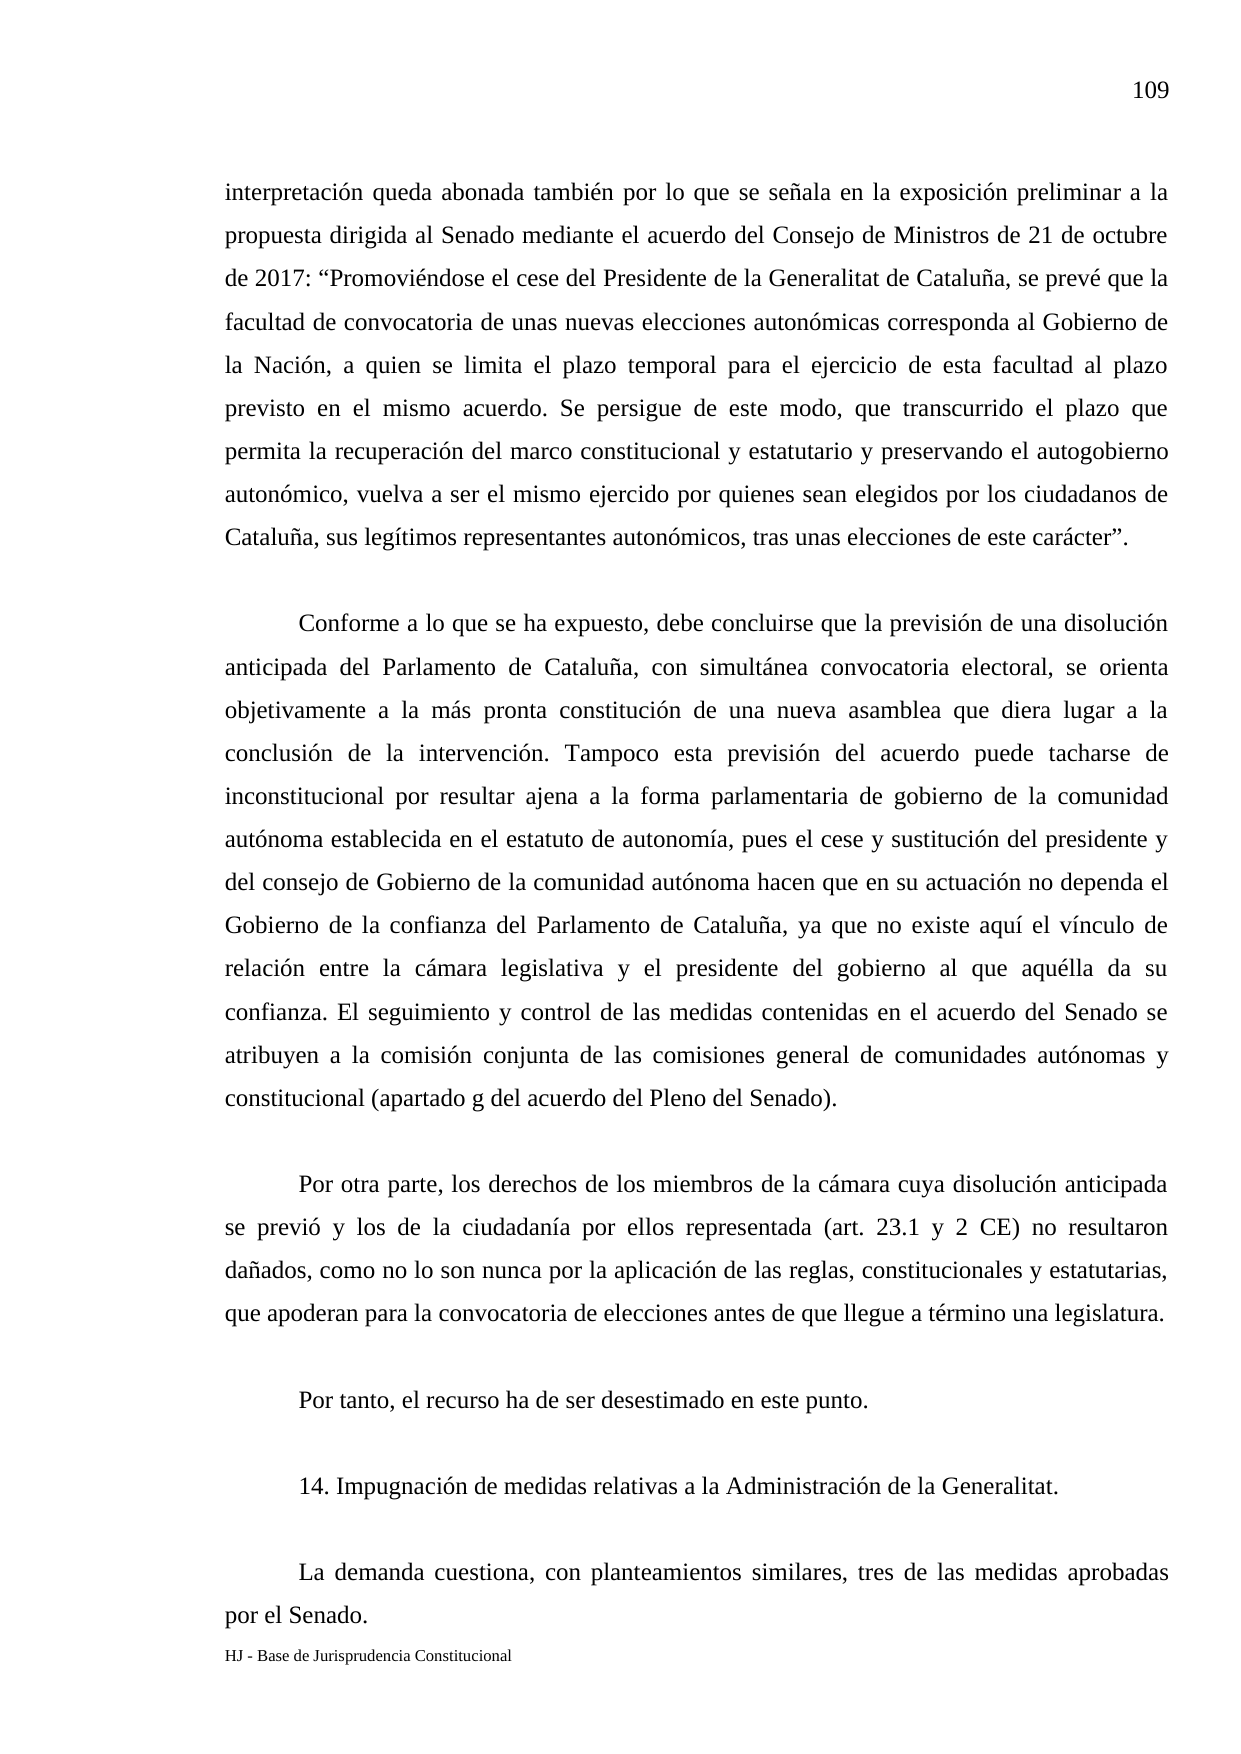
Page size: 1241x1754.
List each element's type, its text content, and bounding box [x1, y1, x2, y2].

text Por otra parte, los derechos de los miembros de la cámara cuya disolución anticipada se previó y los de la ciudadanía por ellos representada (art. 23.1 y 2 CE) no resultaron dañados, como no lo son nunca por la aplicación de las reglas, constitucionales y estatutarias, que apoderan para la convocatoria de elecciones antes de que llegue a término una legislatura. [224, 1169, 1169, 1327]
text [224, 177, 1169, 551]
text La demanda cuestiona, con planteamientos similares, tres de las medidas aprobadas por el Senado. [224, 1557, 1169, 1629]
text Conforme a lo que se ha expuesto, debe concluirse que la previsión de una disolución anticipada del Parlamento de Cataluña, con simultánea convocatoria electoral, se orienta objetivamente a la más pronta constitución de una nueva asamblea que diera lugar a la conclusión de la intervención. Tampoco esta previsión del acuerdo puede tacharse de inconstitucional por resultar ajena a la forma parlamentaria de gobierno de la comunidad autónoma establecida en el estatuto de autonomía, pues el cese y sustitución del presidente y del consejo de Gobierno de la comunidad autónoma hacen que en su actuación no dependa el Gobierno de la confianza del Parlamento de Cataluña, ya que no existe aquí el vínculo de relación entre la cámara legislativa y el presidente del gobierno al que aquélla da su confianza. El seguimiento y control de las medidas contenidas en el acuerdo del Senado se atribuyen a la comisión conjunta de las comisiones general de comunidades autónomas y constitucional (apartado g del acuerdo del Pleno del Senado). [224, 608, 1169, 1112]
text Por tanto, el recurso ha de ser desestimado en este punto. [224, 1385, 1169, 1413]
text 14. Impugnación de medidas relativas a la Administración de la Generalitat. [224, 1471, 1169, 1500]
